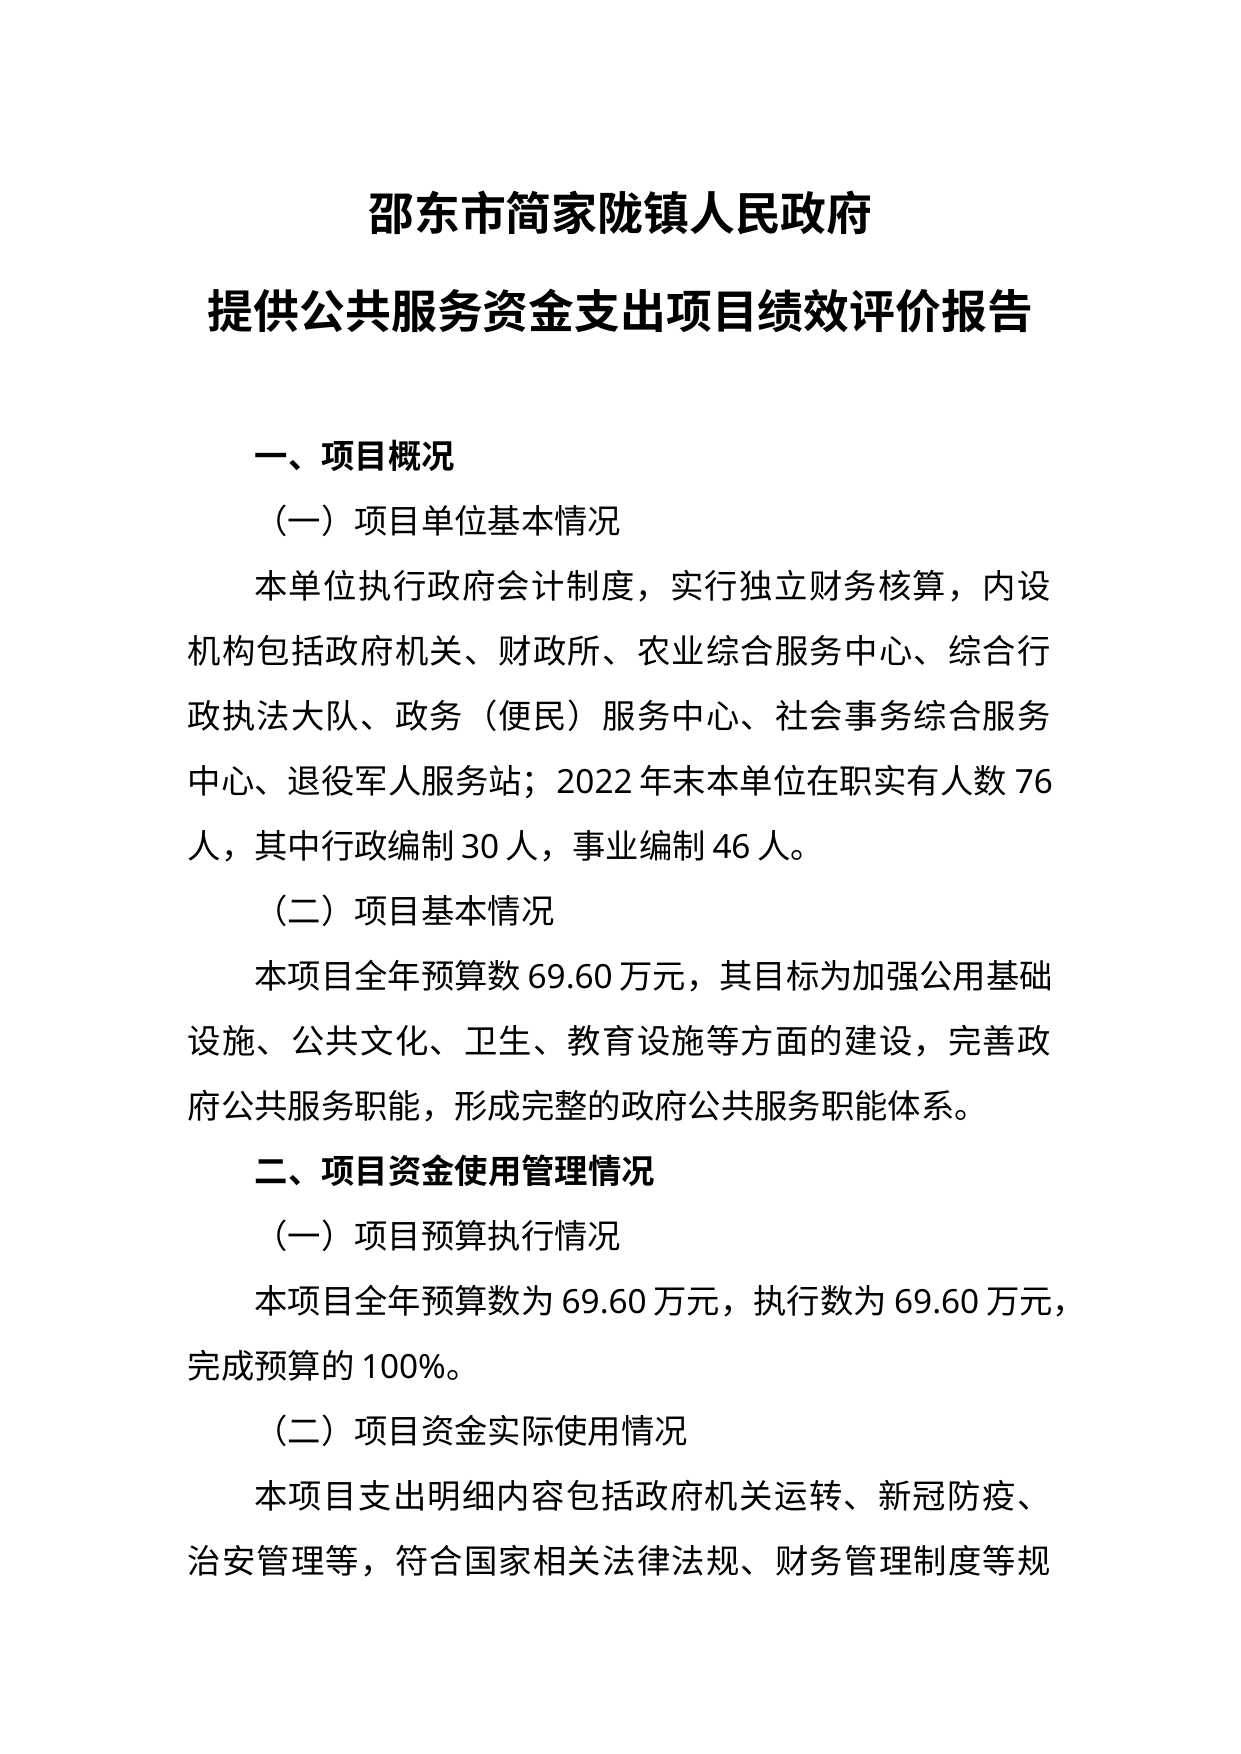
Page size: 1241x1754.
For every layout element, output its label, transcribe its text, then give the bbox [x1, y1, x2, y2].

text 一、项目概况 [187, 422, 1053, 487]
text 本项目全年预算数69.60万元，其目标为加强公用基础设施、公共文化、卫生、教育设施等方面的建设，完善政府公共服务职能，形成完整的政府公共服务职能体系。 [187, 942, 1053, 1137]
text （一）项目单位基本情况 [187, 487, 1053, 552]
text 提供公共服务资金支出项目绩效评价报告 [187, 259, 1053, 357]
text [187, 1462, 1053, 1592]
text （一）项目预算执行情况 [187, 1202, 1053, 1267]
text （二）项目基本情况 [187, 877, 1053, 942]
text 本项目全年预算数为69.60万元，执行数为69.60万元，完成预算的100%。 [187, 1267, 1053, 1397]
text 二、项目资金使用管理情况 [187, 1137, 1053, 1202]
text 邵东市简家陇镇人民政府 [187, 162, 1053, 259]
text （二）项目资金实际使用情况 [187, 1397, 1053, 1462]
text 本单位执行政府会计制度，实行独立财务核算，内设机构包括政府机关、财政所、农业综合服务中心、综合行政执法大队、政务（便民）服务中心、社会事务综合服务中心、退役军人服务站；2022年末本单位在职实有人数76人，其中行政编制30人，事业编制46人。 [187, 552, 1053, 877]
